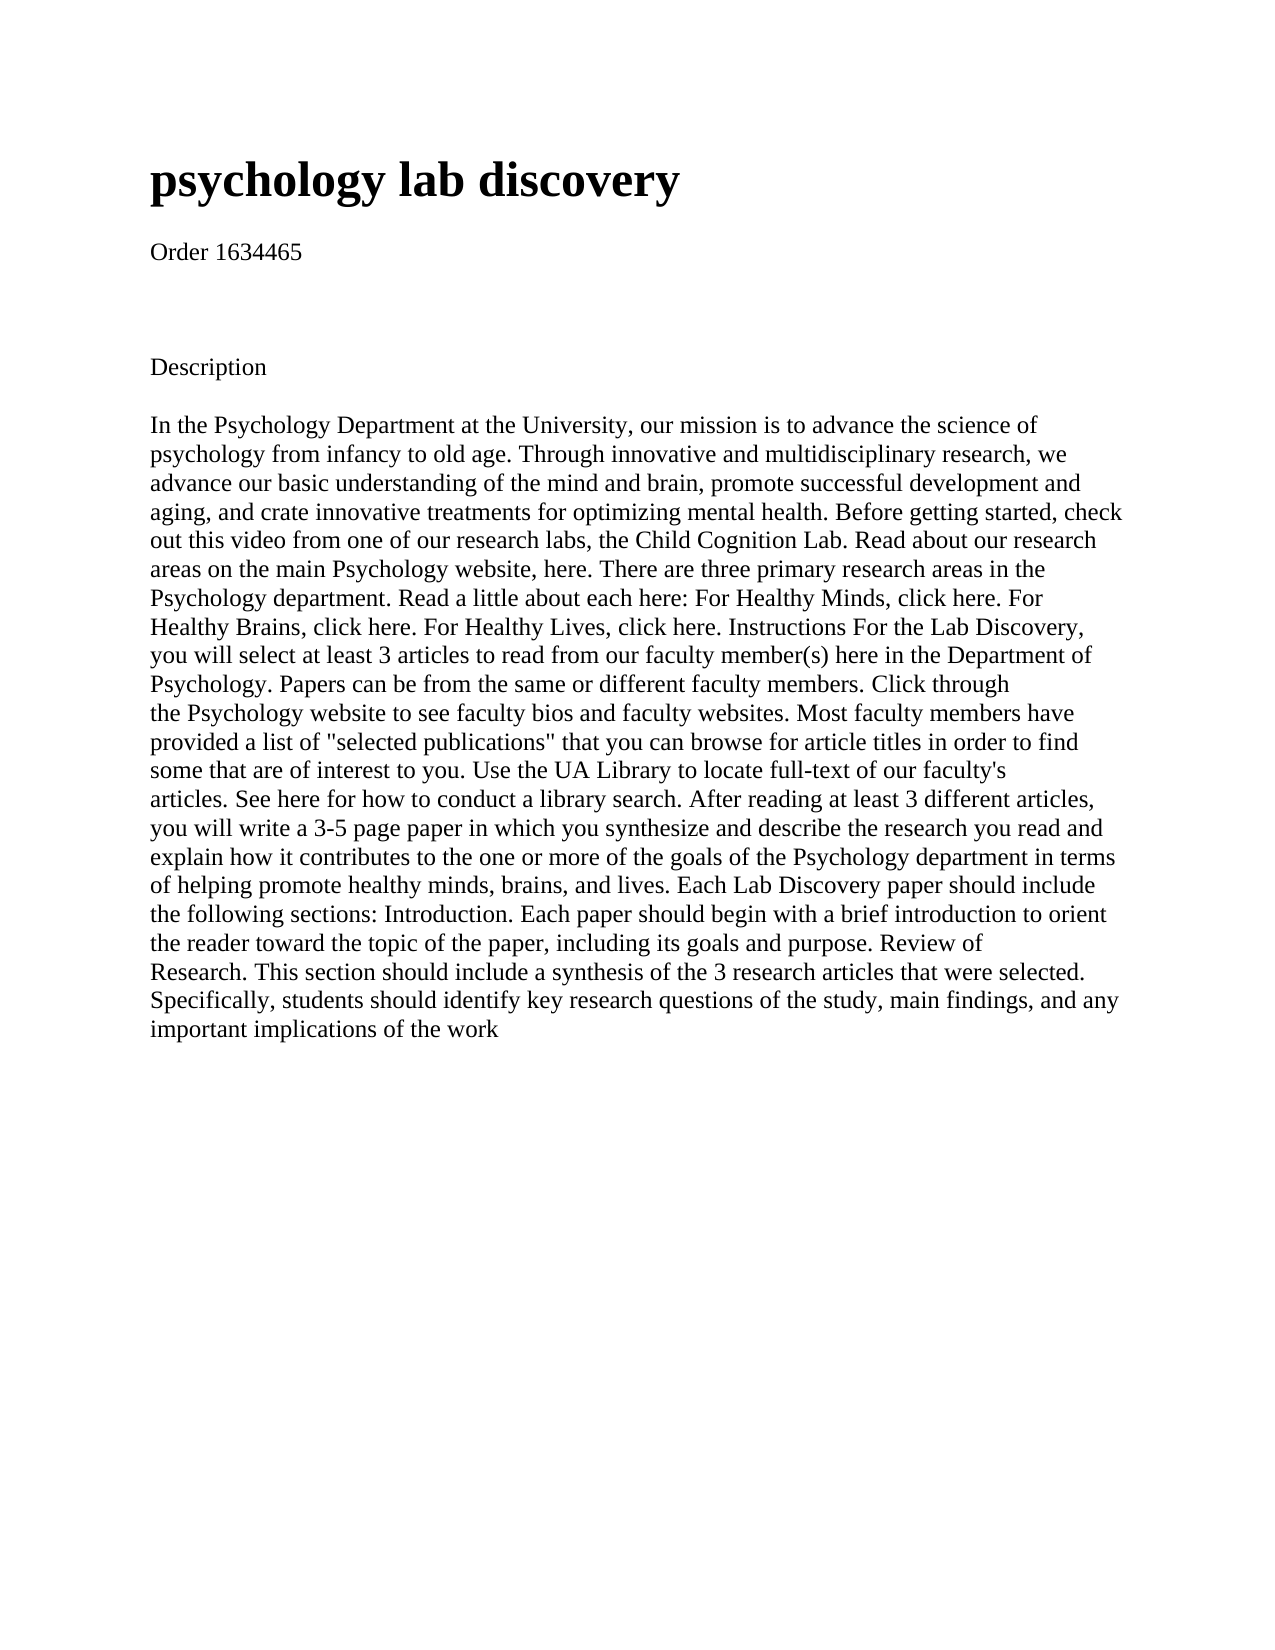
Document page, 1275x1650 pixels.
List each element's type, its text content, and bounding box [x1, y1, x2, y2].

text psychology lab discovery [150, 150, 1125, 207]
text Description [150, 352, 1125, 381]
text Order 1634465 [150, 237, 1125, 265]
text In the Psychology Department at the University, our mission is to advance the science of psychology from infancy to old age. Through innovative and multidisciplinary research, we advance our basic understanding of the mind and brain, promote successful development and aging, and crate innovative treatments for optimizing mental health. Before getting started, check out this video from one of our research labs, the Child Cognition Lab. Read about our research areas on the main Psychology website, here. There are three primary research areas in the Psychology department. Read a little about each here: For Healthy Minds, click here. For Healthy Brains, click here. For Healthy Lives, click here. Instructions For the Lab Discovery, you will select at least 3 articles to read from our faculty member(s) here in the Department of Psychology. Papers can be from the same or different faculty members. Click through the Psychology website to see faculty bios and faculty websites. Most faculty members have provided a list of "selected publications" that you can browse for article titles in order to find some that are of interest to you. Use the UA Library to locate full-text of our faculty's articles. See here for how to conduct a library search. After reading at least 3 different articles, you will write a 3-5 page paper in which you synthesize and describe the research you read and explain how it contributes to the one or more of the goals of the Psychology department in terms of helping promote healthy minds, brains, and lives. Each Lab Discovery paper should include the following sections: Introduction. Each paper should begin with a brief introduction to orient the reader toward the topic of the paper, including its goals and purpose. Review of Research. This section should include a synthesis of the 3 research articles that were selected. Specifically, students should identify key research questions of the study, main findings, and any important implications of the work [150, 410, 1125, 1043]
